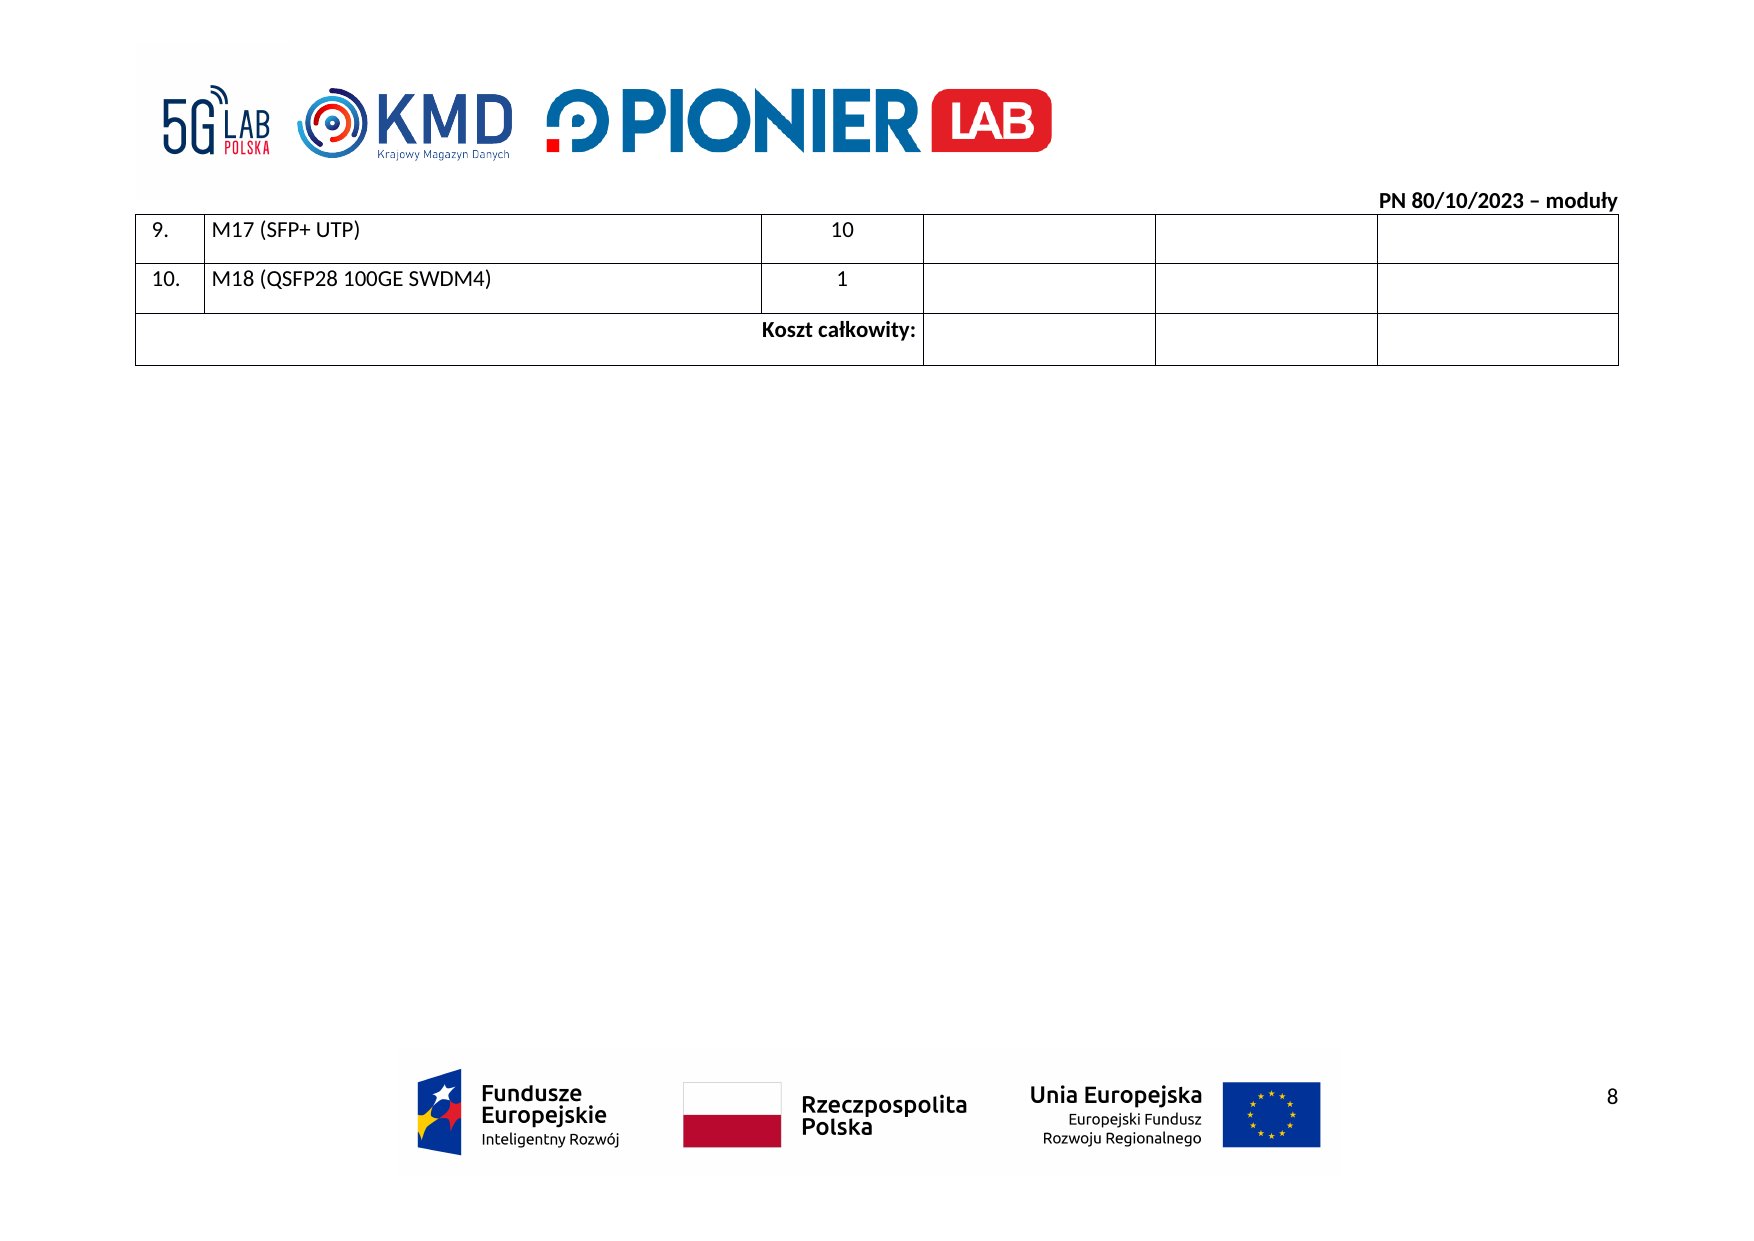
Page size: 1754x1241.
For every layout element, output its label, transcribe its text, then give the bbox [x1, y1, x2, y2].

table_cell [1378, 314, 1618, 365]
table_cell [924, 314, 1155, 365]
table_cell [136, 264, 204, 313]
table_cell [924, 264, 1155, 313]
table_cell [1378, 215, 1618, 263]
table_cell [1156, 314, 1377, 365]
table_cell [136, 215, 204, 263]
picture [135, 44, 545, 200]
table_cell Koszt całkowity: [136, 314, 923, 365]
table_cell [1156, 264, 1377, 313]
table_cell M18 (QSFP28 100GE SWDM4) [205, 264, 761, 313]
table_cell [1378, 264, 1618, 313]
table_cell [1156, 215, 1377, 263]
table_cell 10 [762, 215, 923, 263]
table_cell 1 [762, 264, 923, 313]
picture [546, 87, 1052, 153]
table_cell M17 (SFP+ UTP) [205, 215, 761, 263]
picture [396, 1047, 1342, 1177]
table_cell [924, 215, 1155, 263]
